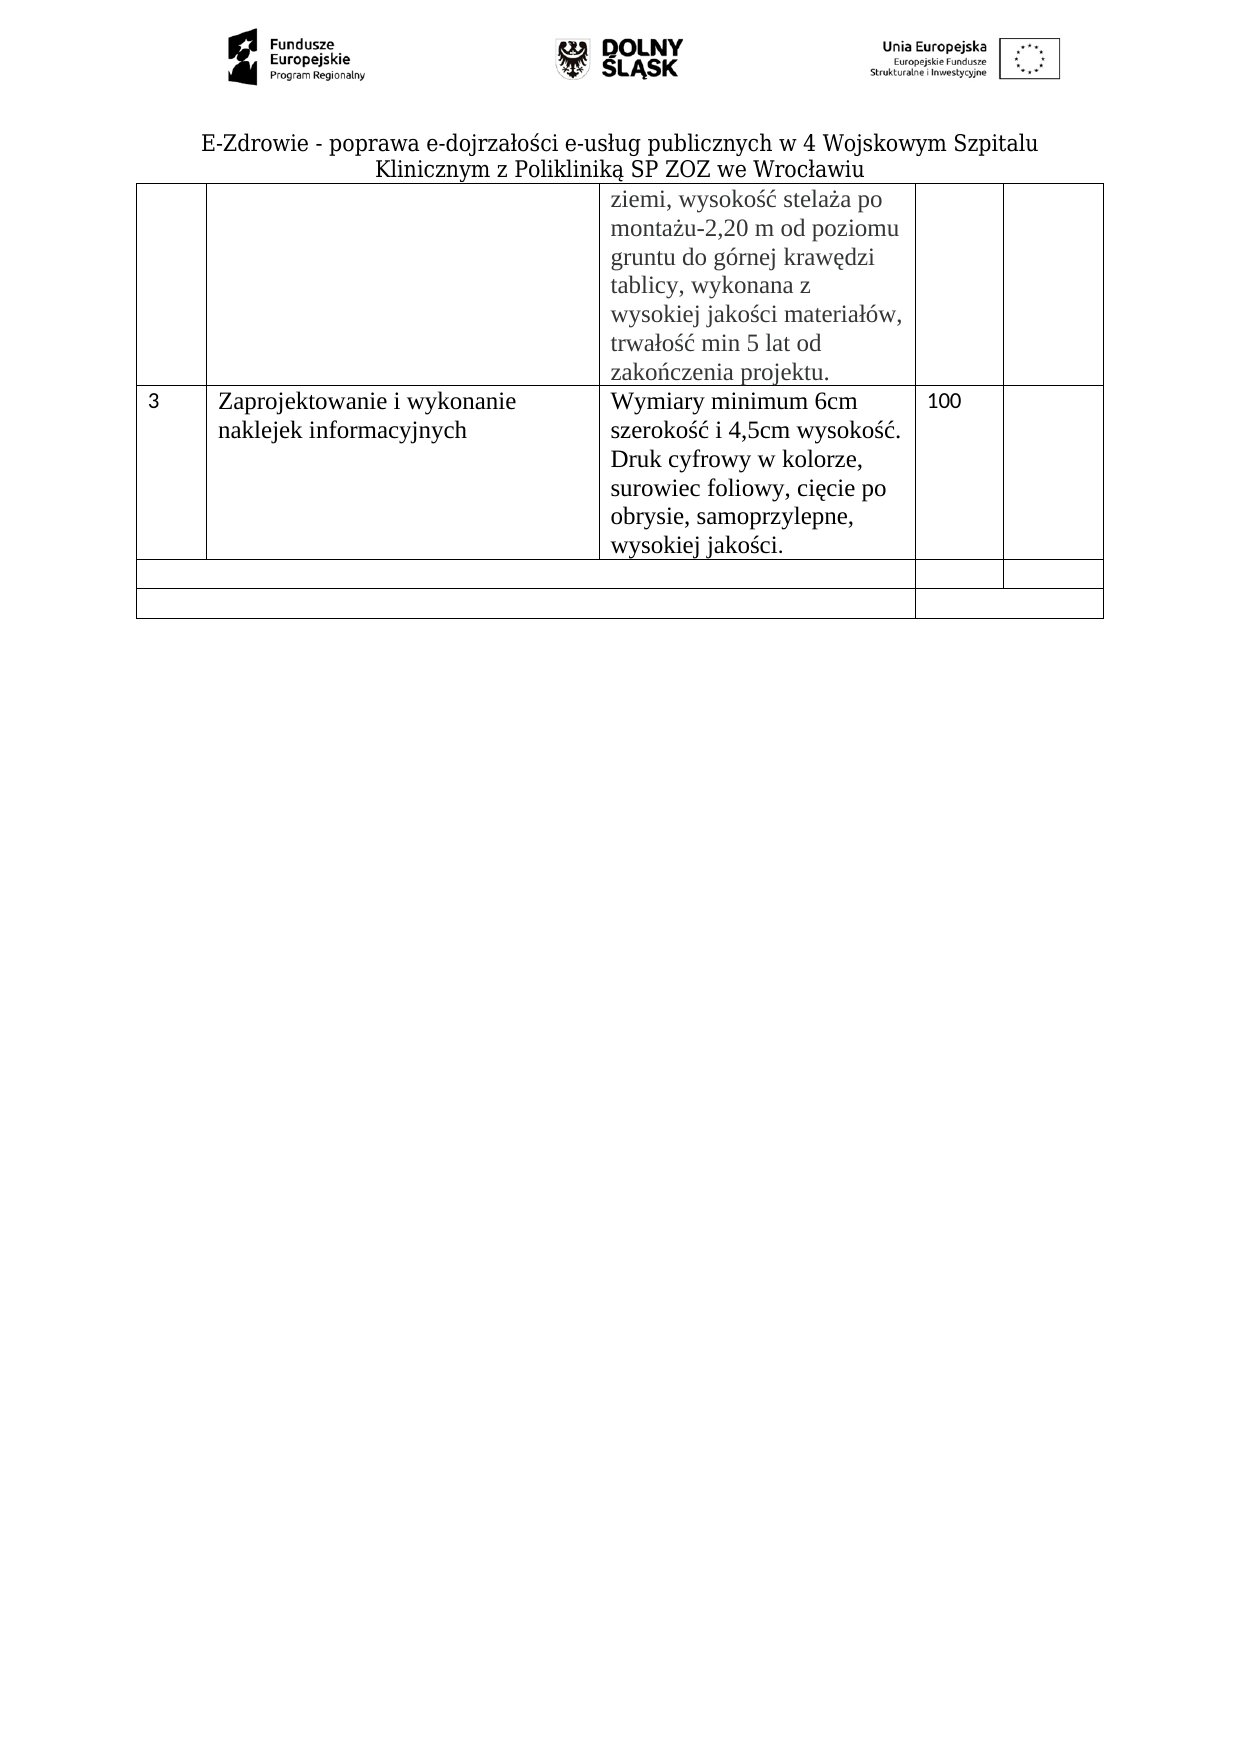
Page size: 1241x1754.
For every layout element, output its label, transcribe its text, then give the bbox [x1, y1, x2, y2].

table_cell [600, 184, 915, 385]
table_cell 2 [137, 184, 206, 385]
table_cell 100 [916, 386, 1003, 559]
table_cell Zaprojektowanie i wykonanie naklejek informacyjnych [207, 386, 599, 559]
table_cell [207, 184, 599, 385]
table_cell [1004, 386, 1103, 559]
table_cell 3 [137, 386, 206, 559]
table_cell [137, 589, 915, 617]
picture [171, 0, 1117, 134]
table_cell [1004, 560, 1103, 588]
table_cell 1 [916, 184, 1003, 385]
table_cell Wymiary minimum 6cm szerokość i 4,5cm wysokość. Druk cyfrowy w kolorze, surowiec foliowy, cięcie po obrysie, samoprzylepne, wysokiej jakości. [600, 386, 915, 559]
table_cell [137, 560, 915, 588]
table_cell [1004, 184, 1103, 385]
table_cell [916, 589, 1103, 617]
table_cell [916, 560, 1003, 588]
